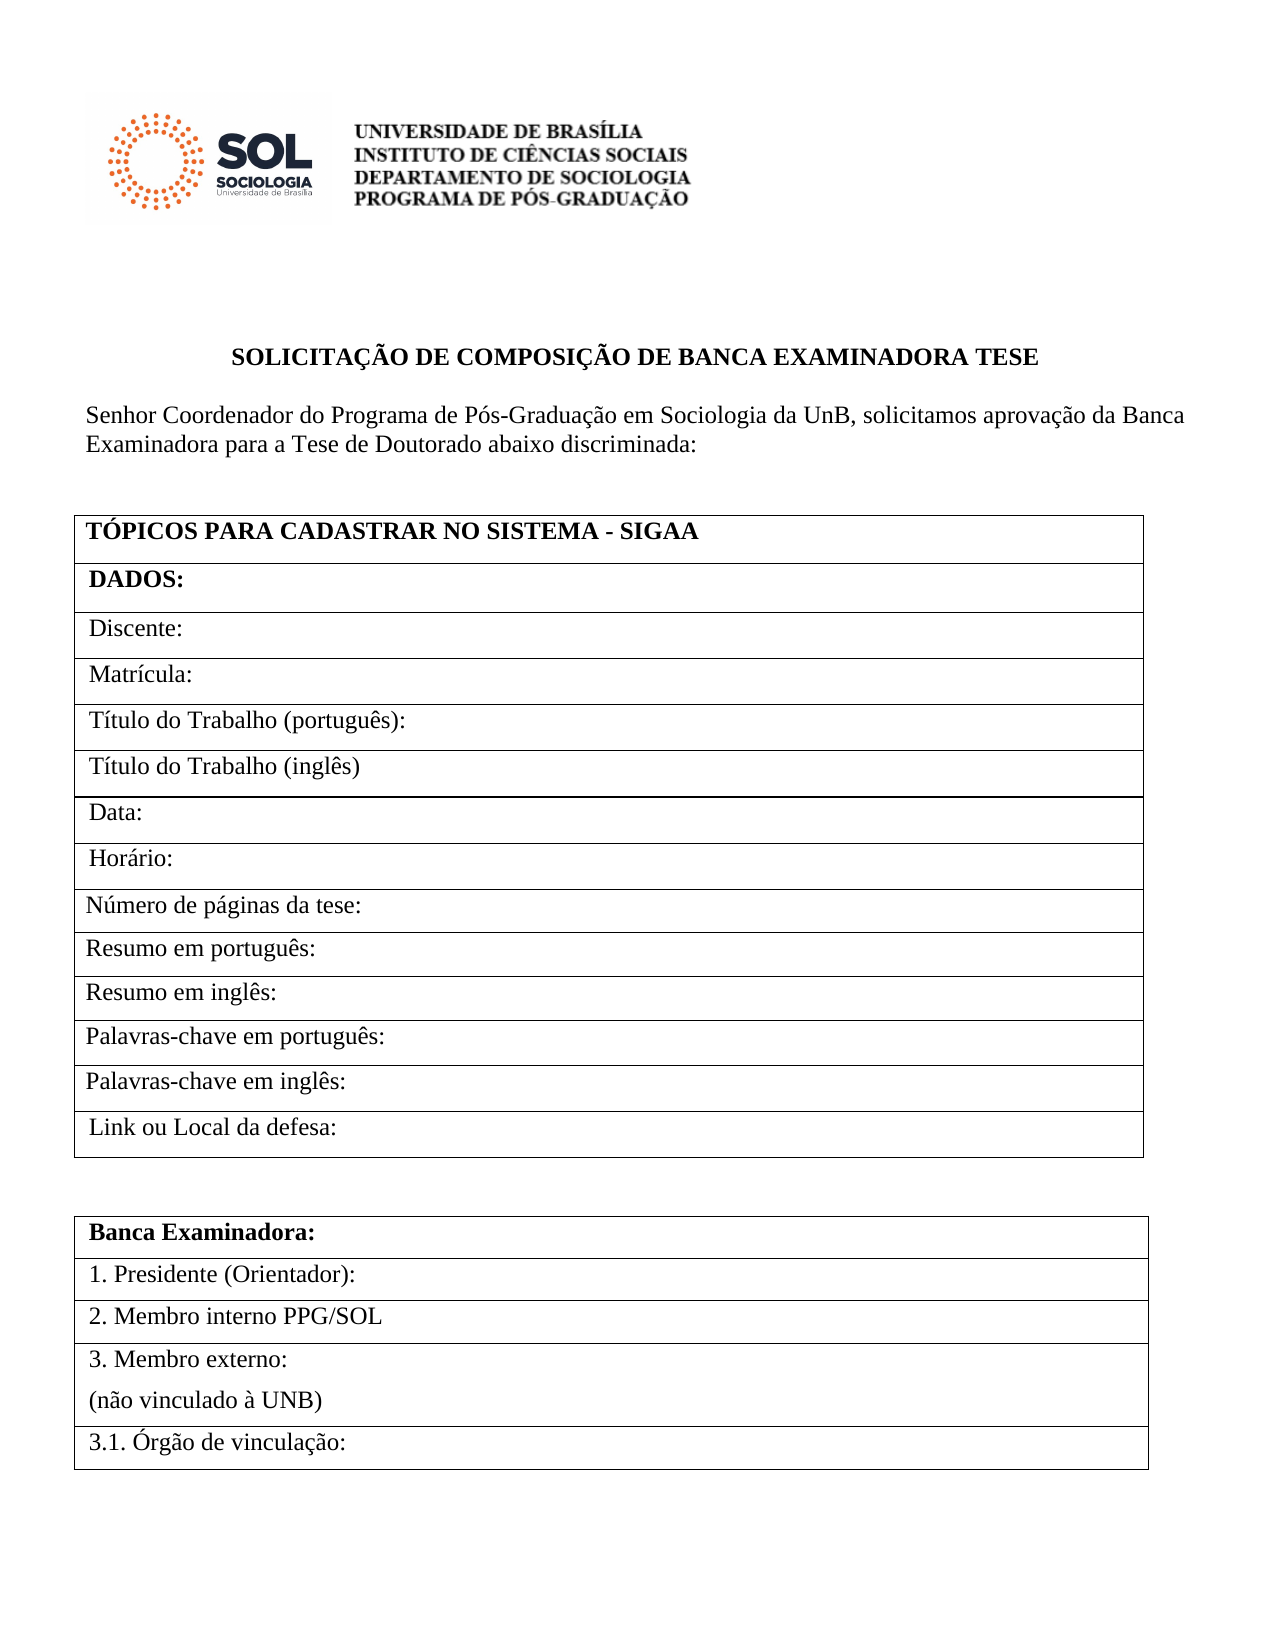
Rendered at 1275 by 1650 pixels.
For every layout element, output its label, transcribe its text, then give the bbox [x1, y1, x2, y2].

table_cell Resumo em português: [75, 933, 1143, 976]
table_header Banca Examinadora: [75, 1217, 1148, 1258]
table_cell 3. Membro externo: (não vinculado à UNB) [75, 1344, 1148, 1426]
table_cell Título do Trabalho (inglês) [75, 751, 1143, 796]
table_cell Link ou Local da defesa: [75, 1112, 1143, 1157]
table_cell 3.1. Órgão de vinculação: [75, 1427, 1148, 1468]
table_cell Resumo em inglês: [75, 977, 1143, 1020]
text SOLICITAÇÃO DE COMPOSIÇÃO DE BANCA EXAMINADORA TESE [85, 342, 1185, 370]
table_cell Palavras-chave em português: [75, 1021, 1143, 1065]
table_cell DADOS: [75, 564, 1143, 612]
table_cell Título do Trabalho (português): [75, 705, 1143, 750]
table_cell Matrícula: [75, 659, 1143, 704]
table_header TÓPICOS PARA CADASTRAR NO SISTEMA - SIGAA [75, 516, 1143, 563]
table_cell 1. Presidente (Orientador): [75, 1259, 1148, 1300]
table_cell Palavras-chave em inglês: [75, 1066, 1143, 1111]
text Senhor Coordenador do Programa de Pós-Graduação em Sociologia da UnB, solicitamos aprovação da Banca Examinadora para a Tese de Doutorado abaixo discriminada: [85, 400, 1185, 457]
table_cell Discente: [75, 613, 1143, 658]
table_cell Horário: [75, 844, 1143, 889]
table_cell Data: [75, 798, 1143, 842]
picture [85, 92, 724, 225]
table_cell 2. Membro interno PPG/SOL [75, 1301, 1148, 1343]
table_cell Número de páginas da tese: [75, 890, 1143, 932]
